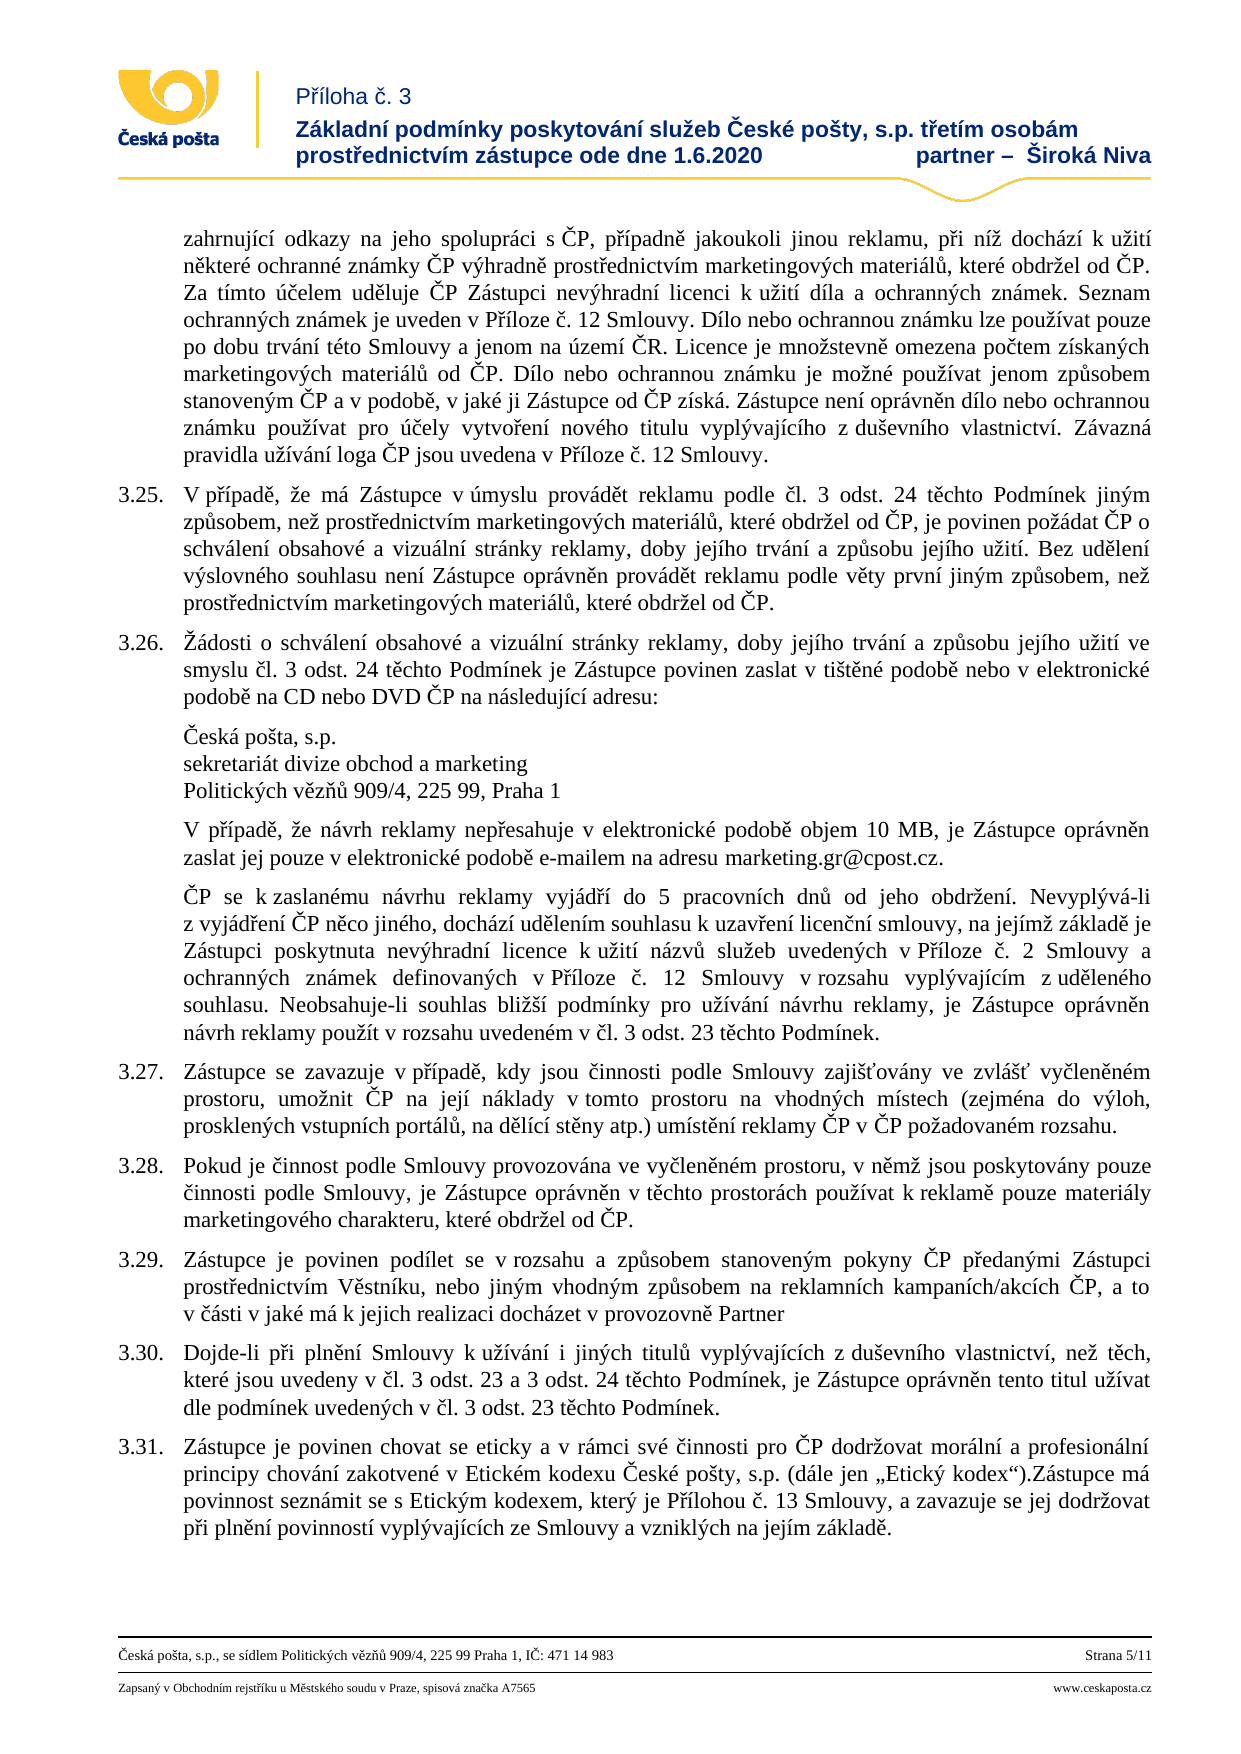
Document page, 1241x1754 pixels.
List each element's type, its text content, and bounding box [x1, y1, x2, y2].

list Pokud je činnost podle Smlouvy provozována ve vyčleněném prostoru, v němž jsou poskytovány pouze činnosti podle Smlouvy, je Zástupce oprávněn v těchto prostorách používat k reklamě pouze materiály marketingového charakteru, které obdržel od ČP. [118, 1152, 1152, 1233]
picture [118, 70, 219, 148]
list Dojde-li při plnění Smlouvy k užívání i jiných titulů vyplývajících z duševního vlastnictví, než těch, které jsou uvedeny v čl. 3 odst. 23 a 3 odst. 24 těchto Podmínek, je Zástupce oprávněn tento titul užívat dle podmínek uvedených v čl. 3 odst. 23 těchto Podmínek. [118, 1339, 1152, 1420]
list Zástupce je povinen podílet se v rozsahu a způsobem stanoveným pokyny ČP předanými Zástupci prostřednictvím Věstníku, nebo jiným vhodným způsobem na reklamních kampaních/akcích ČP, a to v části v jaké má k jejich realizaci docházet v provozovně Partner [118, 1245, 1152, 1327]
text Česká pošta, s.p. [183, 722, 1152, 749]
text Politických vězňů 909/4, 225 99, Praha 1 [183, 777, 1152, 804]
text sekretariát divize obchod a marketing [183, 749, 1152, 777]
list Zástupce je povinen chovat se eticky a v rámci své činnosti pro ČP dodržovat morální a profesionální principy chování zakotvené v Etickém kodexu České pošty, s.p. (dále jen „Etický kodex“).Zástupce má povinnost seznámit se s Etickým kodexem, který je Přílohou č. 13 Smlouvy, a zavazuje se jej dodržovat při plnění povinností vyplývajících ze Smlouvy a vzniklých na jejím základě. [118, 1433, 1152, 1541]
list V případě, že má Zástupce v úmyslu provádět reklamu podle čl. 3 odst. 24 těchto Podmínek jiným způsobem, než prostřednictvím marketingových materiálů, které obdržel od ČP, je povinen požádat ČP o schválení obsahové a vizuální stránky reklamy, doby jejího trvání a způsobu jejího užití. Bez udělení výslovného souhlasu není Zástupce oprávněn provádět reklamu podle věty první jiným způsobem, než prostřednictvím marketingových materiálů, které obdržel od ČP. [118, 481, 1152, 616]
text ČP se k zaslanému návrhu reklamy vyjádří do 5 pracovních dnů od jeho obdržení. Nevyplývá-li z vyjádření ČP něco jiného, dochází udělením souhlasu k uzavření licenční smlouvy, na jejímž základě je Zástupci poskytnuta nevýhradní licence k užití názvů služeb uvedených v Příloze č. 2 Smlouvy a ochranných známek definovaných v Příloze č. 12 Smlouvy v rozsahu vyplývajícím z uděleného souhlasu. Neobsahuje-li souhlas bližší podmínky pro užívání návrhu reklamy, je Zástupce oprávněn návrh reklamy použít v rozsahu uvedeném v čl. 3 odst. 23 těchto Podmínek. [183, 883, 1152, 1045]
text V případě, že návrh reklamy nepřesahuje v elektronické podobě objem 10 MB, je Zástupce oprávněn zaslat jej pouze v elektronické podobě e-mailem na adresu marketing.gr@cpost.cz. [183, 816, 1152, 870]
list Zástupce se zavazuje v případě, kdy jsou činnosti podle Smlouvy zajišťovány ve zvlášť vyčleněném prostoru, umožnit ČP na její náklady v tomto prostoru na vhodných místech (zejména do výloh, prosklených vstupních portálů, na dělící stěny atp.) umístění reklamy ČP v ČP požadovaném rozsahu. [118, 1058, 1152, 1139]
picture [118, 177, 1151, 202]
list Žádosti o schválení obsahové a vizuální stránky reklamy, doby jejího trvání a způsobu jejího užití ve smyslu čl. 3 odst. 24 těchto Podmínek je Zástupce povinen zaslat v tištěné podobě nebo v elektronické podobě na CD nebo DVD ČP na následující adresu: [118, 629, 1152, 710]
